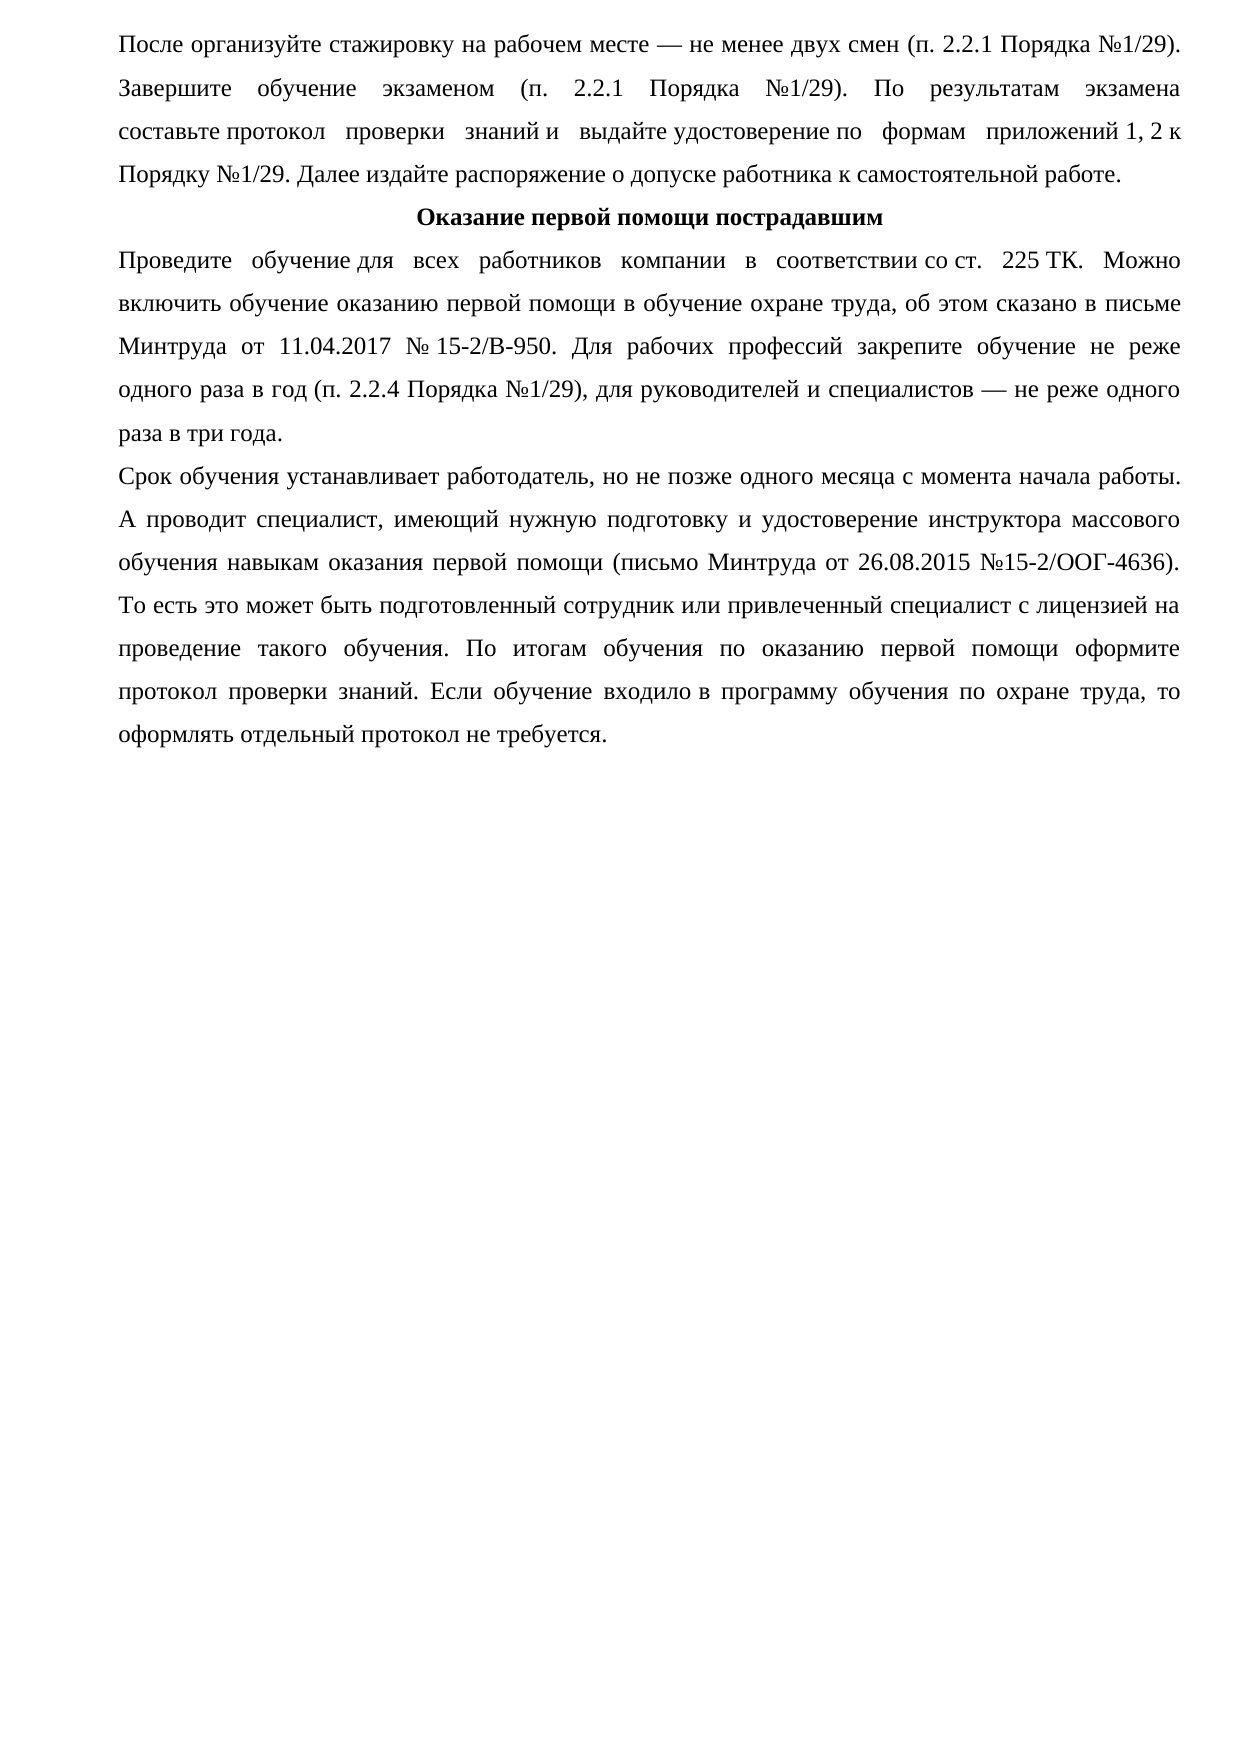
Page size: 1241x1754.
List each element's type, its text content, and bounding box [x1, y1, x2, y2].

subtitle Оказание первой помощи пострадавшим [118, 202, 1181, 231]
text Проведите обучение для всех работников компании в соответствии со ст. 225 ТК. Можно включить обучение оказанию первой помощи в обучение охране труда, об этом сказано в письме Минтруда от 11.04.2017 № 15-2/В-950. Для рабочих профессий закрепите обучение не реже одного раза в год (п. 2.2.4 Порядка №1/29), для руководителей и специалистов — не реже одного раза в три года. [118, 245, 1181, 446]
text Срок обучения устанавливает работодатель, но не позже одного месяца с момента начала работы. А проводит специалист, имеющий нужную подготовку и удостоверение инструктора массового обучения навыкам оказания первой помощи (письмо Минтруда от 26.08.2015 №15-2/ООГ-4636). То есть это может быть подготовленный сотрудник или привлеченный специалист с лицензией на проведение такого обучения. По итогам обучения по оказанию первой помощи оформите протокол проверки знаний. Если обучение входило в программу обучения по охране труда, то оформлять отдельный протокол не требуется. [118, 461, 1181, 748]
text После организуйте стажировку на рабочем месте — не менее двух смен (п. 2.2.1 Порядка №1/29). Завершите обучение экзаменом (п. 2.2.1 Порядка №1/29). По результатам экзамена составьте протокол проверки знаний ​​​​​и выдайте удостоверение по формам приложений 1, 2 к Порядку №1/29. Далее издайте распоряжение о допуске работника к самостоятельной работе. [118, 29, 1181, 188]
